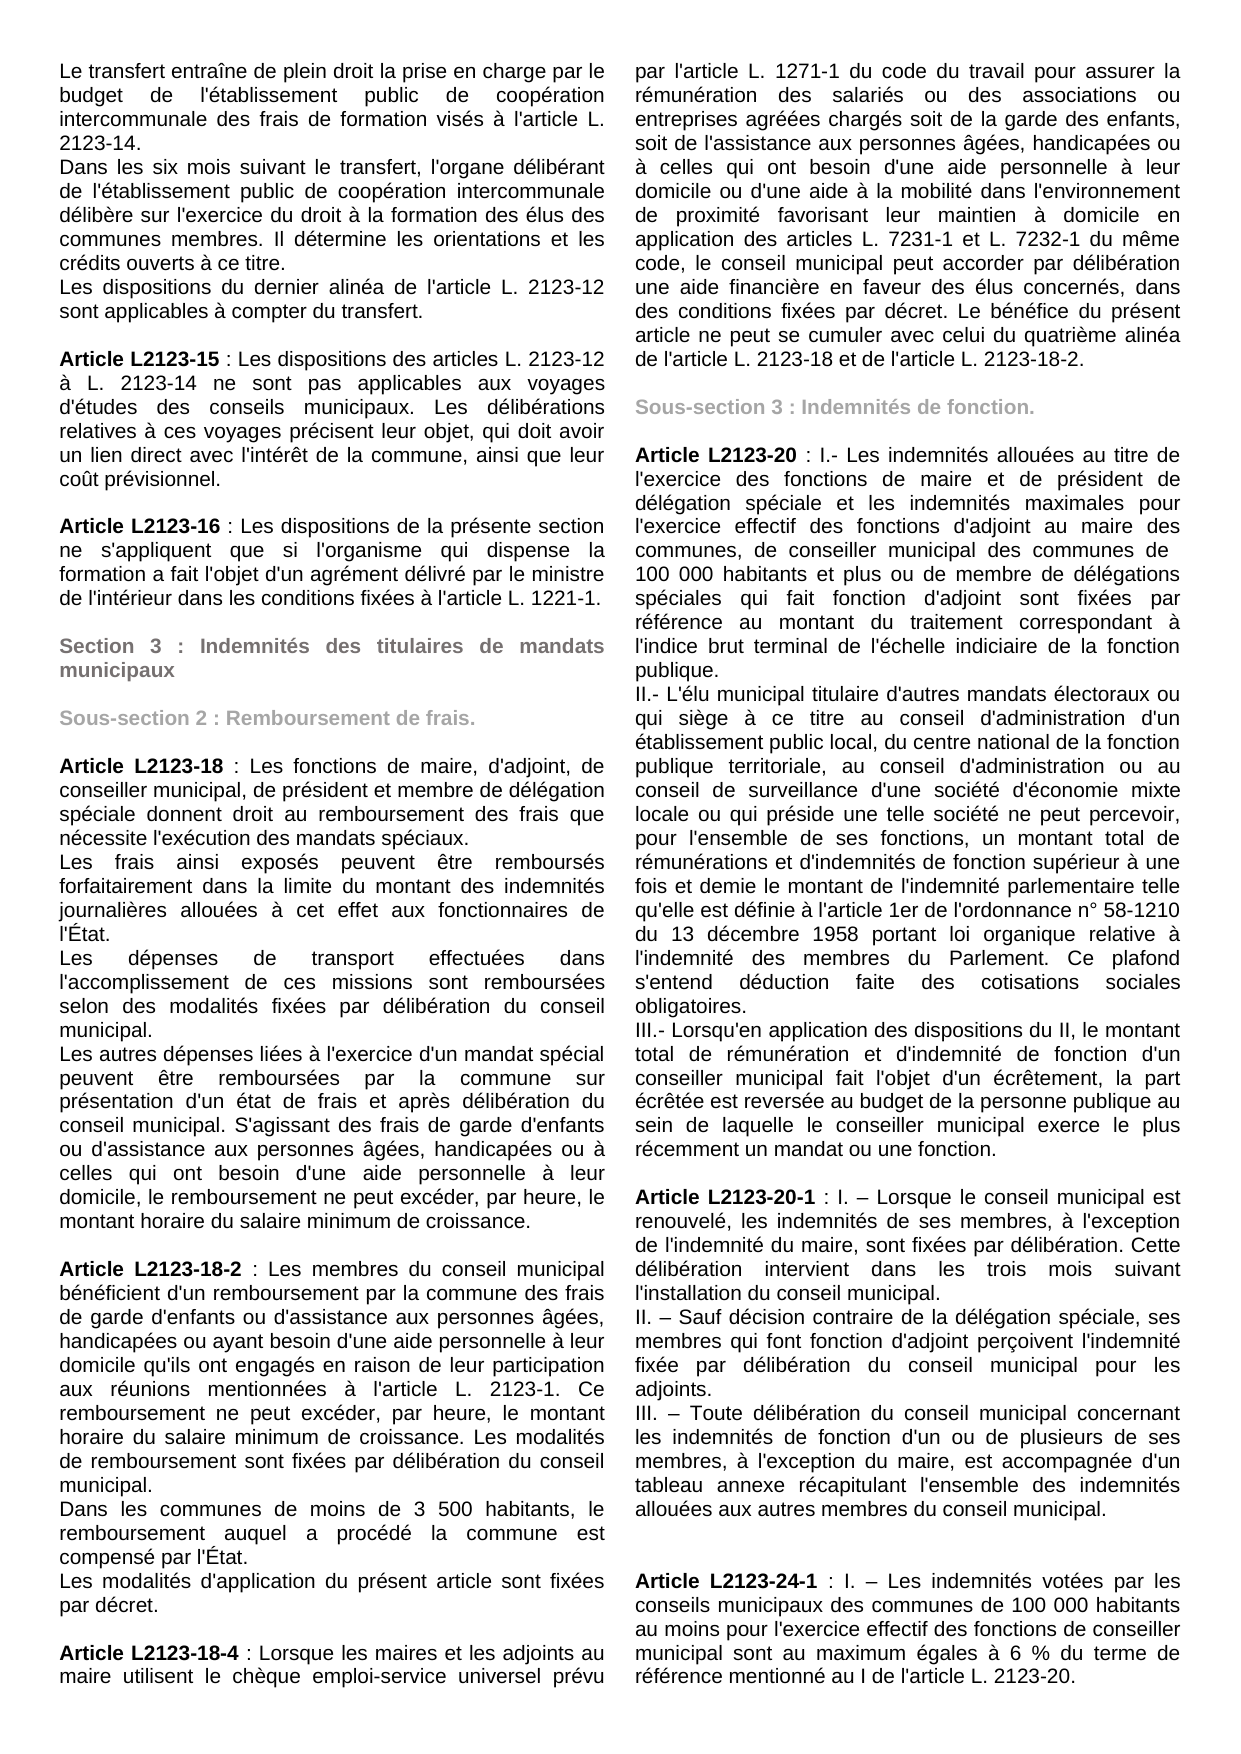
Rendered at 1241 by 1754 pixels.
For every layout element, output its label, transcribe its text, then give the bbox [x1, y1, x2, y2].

text Dans les communes de moins de 3 500 habitants, le remboursement auquel a procédé la commune est compensé par l'État. [59, 1497, 605, 1568]
text Sous-section 2 : Remboursement de frais. [59, 706, 605, 730]
text Section 3 : Indemnités des titulaires de mandats municipaux [59, 634, 605, 682]
text II.- L'élu municipal titulaire d'autres mandats électoraux ou qui siège à ce titre au conseil d'administration d'un établissement public local, du centre national de la fonction publique territoriale, au conseil d'administration ou au conseil de surveillance d'une société d'économie mixte locale ou qui préside une telle société ne peut percevoir, pour l'ensemble de ses fonctions, un montant total de rémunérations et d'indemnités de fonction supérieur à une fois et demie le montant de l'indemnité parlementaire telle qu'elle est définie à l'article 1er de l'ordonnance n° 58-1210 du 13 décembre 1958 portant loi organique relative à l'indemnité des membres du Parlement. Ce plafond s'entend déduction faite des cotisations sociales obligatoires. [635, 682, 1181, 1017]
text Article L2123-24-1 : I. – Les indemnités votées par les conseils municipaux des communes de 100 000 habitants au moins pour l'exercice effectif des fonctions de conseiller municipal sont au maximum égales à 6 % du terme de référence mentionné au I de l'article L. 2123-20. [635, 1568, 1181, 1688]
text Dans les six mois suivant le transfert, l'organe délibérant de l'établissement public de coopération intercommunale délibère sur l'exercice du droit à la formation des élus des communes membres. Il détermine les orientations et les crédits ouverts à ce titre. [59, 155, 605, 275]
text Article L2123-20-1 : I. – Lorsque le conseil municipal est renouvelé, les indemnités de ses membres, à l'exception de l'indemnité du maire, sont fixées par délibération. Cette délibération intervient dans les trois mois suivant l'installation du conseil municipal. [635, 1185, 1181, 1305]
text Article L2123-16 : Les dispositions de la présente section ne s'appliquent que si l'organisme qui dispense la formation a fait l'objet d'un agrément délivré par le ministre de l'intérieur dans les conditions fixées à l'article L. 1221-1. [59, 514, 605, 610]
text III.- Lorsqu'en application des dispositions du II, le montant total de rémunération et d'indemnité de fonction d'un conseiller municipal fait l'objet d'un écrêtement, la part écrêtée est reversée au budget de la personne publique au sein de laquelle le conseiller municipal exerce le plus récemment un mandat ou une fonction. [635, 1017, 1181, 1161]
text Article L2123-18-2 : Les membres du conseil municipal bénéficient d'un remboursement par la commune des frais de garde d'enfants ou d'assistance aux personnes âgées, handicapées ou ayant besoin d'une aide personnelle à leur domicile qu'ils ont engagés en raison de leur participation aux réunions mentionnées à l'article L. 2123-1. Ce remboursement ne peut excéder, par heure, le montant horaire du salaire minimum de croissance. Les modalités de remboursement sont fixées par délibération du conseil municipal. [59, 1257, 605, 1497]
text Article L2123-20 : I.- Les indemnités allouées au titre de l'exercice des fonctions de maire et de président de délégation spéciale et les indemnités maximales pour l'exercice effectif des fonctions d'adjoint au maire des communes, de conseiller municipal des communes de 100 000 habitants et plus ou de membre de délégations spéciales qui fait fonction d'adjoint sont fixées par référence au montant du traitement correspondant à l'indice brut terminal de l'échelle indiciaire de la fonction publique. [635, 442, 1181, 682]
text Article L2123-18-4 : Lorsque les maires et les adjoints au maire utilisent le chèque emploi-service universel prévu par l'article L. 1271-1 du code du travail pour assurer la rémunération des salariés ou des associations ou entreprises agréées chargés soit de la garde des enfants, soit de l'assistance aux personnes âgées, handicapées ou à celles qui ont besoin d'une aide personnelle à leur domicile ou d'une aide à la mobilité dans l'environnement de proximité favorisant leur maintien à domicile en application des articles L. 7231-1 et L. 7232-1 du même code, le conseil municipal peut accorder par délibération une aide financière en faveur des élus concernés, dans des conditions fixées par décret. Le bénéfice du présent article ne peut se cumuler avec celui du quatrième alinéa de l'article L. 2123-18 et de l'article L. 2123-18-2. [635, 59, 1181, 371]
text Article L2123-18 : Les fonctions de maire, d'adjoint, de conseiller municipal, de président et membre de délégation spéciale donnent droit au remboursement des frais que nécessite l'exécution des mandats spéciaux. [59, 754, 605, 850]
text Les autres dépenses liées à l'exercice d'un mandat spécial peuvent être remboursées par la commune sur présentation d'un état de frais et après délibération du conseil municipal. S'agissant des frais de garde d'enfants ou d'assistance aux personnes âgées, handicapées ou à celles qui ont besoin d'une aide personnelle à leur domicile, le remboursement ne peut excéder, par heure, le montant horaire du salaire minimum de croissance. [59, 1041, 605, 1233]
text Article L2123-15 : Les dispositions des articles L. 2123-12 à L. 2123-14 ne sont pas applicables aux voyages d'études des conseils municipaux. Les délibérations relatives à ces voyages précisent leur objet, qui doit avoir un lien direct avec l'intérêt de la commune, ainsi que leur coût prévisionnel. [59, 347, 605, 490]
text Les modalités d'application du présent article sont fixées par décret. [59, 1568, 605, 1616]
text Sous-section 3 : Indemnités de fonction. [635, 394, 1181, 418]
text Le transfert entraîne de plein droit la prise en charge par le budget de l'établissement public de coopération intercommunale des frais de formation visés à l'article L. 2123-14. [59, 59, 605, 155]
text III. – Toute délibération du conseil municipal concernant les indemnités de fonction d'un ou de plusieurs de ses membres, à l'exception du maire, est accompagnée d'un tableau annexe récapitulant l'ensemble des indemnités allouées aux autres membres du conseil municipal. [635, 1401, 1181, 1521]
text Les frais ainsi exposés peuvent être remboursés forfaitairement dans la limite du montant des indemnités journalières allouées à cet effet aux fonctionnaires de l'État. [59, 850, 605, 946]
text Les dépenses de transport effectuées dans l'accomplissement de ces missions sont remboursées selon des modalités fixées par délibération du conseil municipal. [59, 946, 605, 1041]
text II. – Sauf décision contraire de la délégation spéciale, ses membres qui font fonction d'adjoint perçoivent l'indemnité fixée par délibération du conseil municipal pour les adjoints. [635, 1305, 1181, 1401]
text Les dispositions du dernier alinéa de l'article L. 2123-12 sont applicables à compter du transfert. [59, 275, 605, 323]
